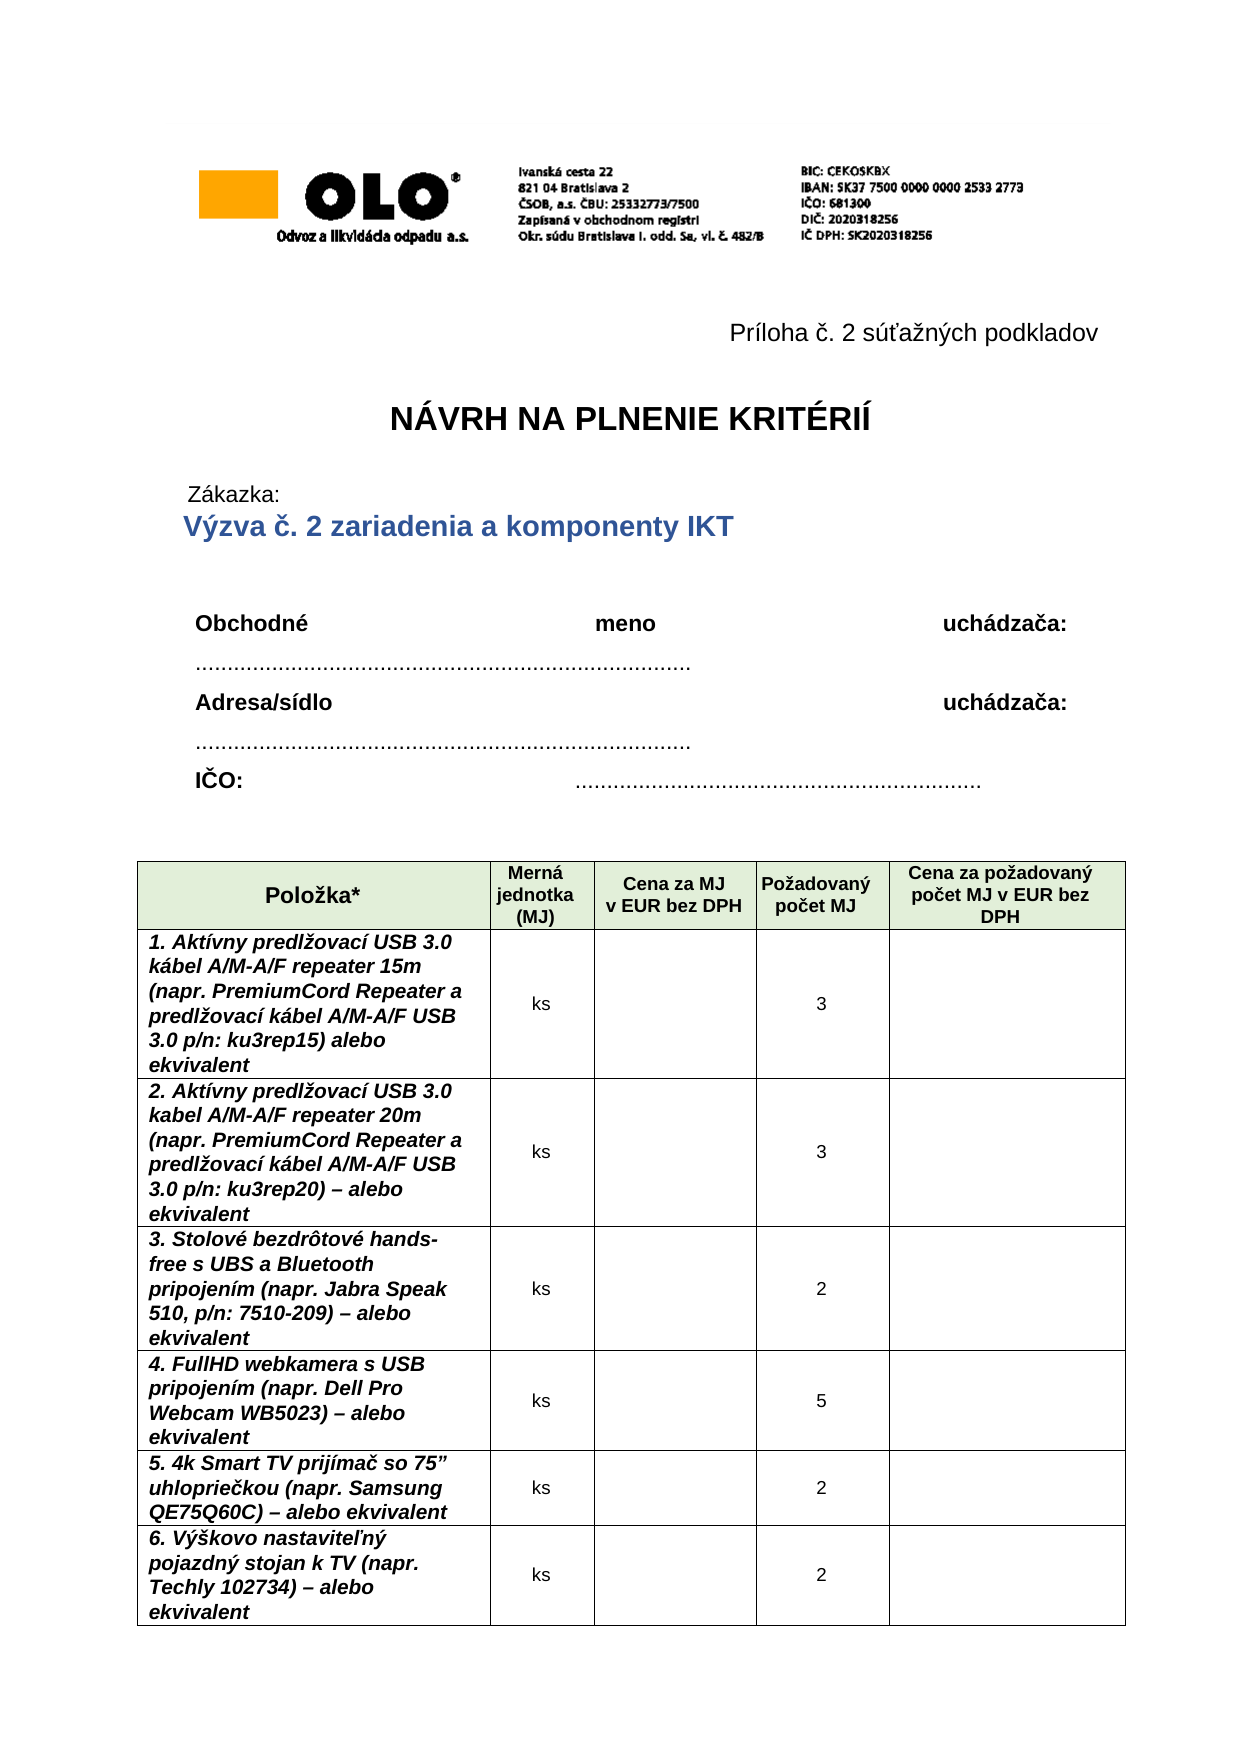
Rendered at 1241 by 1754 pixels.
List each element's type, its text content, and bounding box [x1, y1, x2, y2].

table_cell 5. 4k Smart TV prijímač so 75” uhlopriečkou (napr. Samsung QE75Q60C) – alebo ekvivalent [138, 1451, 490, 1525]
text Adresa/sídlo uchádzača: .............................................................................. [195, 688, 1067, 754]
table_cell [890, 1451, 1125, 1525]
table_cell ks [491, 1526, 594, 1624]
table_cell [595, 1351, 756, 1450]
table_cell 3 [757, 1079, 889, 1226]
text Príloha č. 2 súťažných podkladov [629, 318, 1099, 347]
table_header Merná jednotka (MJ) [491, 862, 594, 929]
table_cell 3 [757, 930, 889, 1077]
table_cell 6. Výškovo nastaviteľný pojazdný stojan k TV (napr. Techly 102734) – alebo ekvivalent [138, 1526, 490, 1624]
table_cell [595, 1079, 756, 1226]
table_cell 2 [757, 1227, 889, 1350]
table_cell ks [491, 930, 594, 1077]
table_cell [890, 930, 1125, 1077]
text NÁVRH NA PLNENIE KRITÉRIÍ [164, 399, 1096, 438]
table_cell ks [491, 1227, 594, 1350]
table_cell 2. Aktívny predlžovací USB 3.0 kabel A/M-A/F repeater 20m (napr. PremiumCord Repeater a predlžovací kábel A/M-A/F USB 3.0 p/n: ku3rep20) – alebo ekvivalent [138, 1079, 490, 1226]
table_cell 2 [757, 1451, 889, 1525]
table_cell [890, 1351, 1125, 1450]
text Výzva č. 2 zariadenia a komponenty IKT [180, 509, 1110, 543]
text Zákazka: [164, 481, 1096, 507]
text Obchodné meno uchádzača: .............................................................................. [195, 609, 1067, 675]
table_cell 4. FullHD webkamera s USB pripojením (napr. Dell Pro Webcam WB5023) – alebo ekvivalent [138, 1351, 490, 1450]
table_cell [595, 1451, 756, 1525]
table_cell [595, 930, 756, 1077]
table_cell [595, 1227, 756, 1350]
table_cell ks [491, 1451, 594, 1525]
text IČO: ................................................................ [195, 767, 1067, 794]
table_cell 5 [757, 1351, 889, 1450]
picture [165, 122, 1111, 280]
table_header Požadovaný počet MJ [757, 862, 889, 929]
table_header Cena za požadovaný počet MJ v EUR bez DPH [890, 862, 1125, 929]
table_cell [595, 1526, 756, 1624]
table_header Cena za MJ v EUR bez DPH [595, 862, 756, 929]
table_cell 2 [757, 1526, 889, 1624]
table_cell ks [491, 1079, 594, 1226]
table_cell ks [491, 1351, 594, 1450]
table_cell 1. Aktívny predlžovací USB 3.0 kábel A/M-A/F repeater 15m (napr. PremiumCord Repeater a predlžovací kábel A/M-A/F USB 3.0 p/n: ku3rep15) alebo ekvivalent [138, 930, 490, 1077]
table_cell 3. Stolové bezdrôtové hands-free s UBS a Bluetooth pripojením (napr. Jabra Speak 510, p/n: 7510-209) – alebo ekvivalent [138, 1227, 490, 1350]
table_cell [890, 1526, 1125, 1624]
table_cell [890, 1227, 1125, 1350]
table_header Položka* [138, 862, 490, 929]
table_cell [890, 1079, 1125, 1226]
